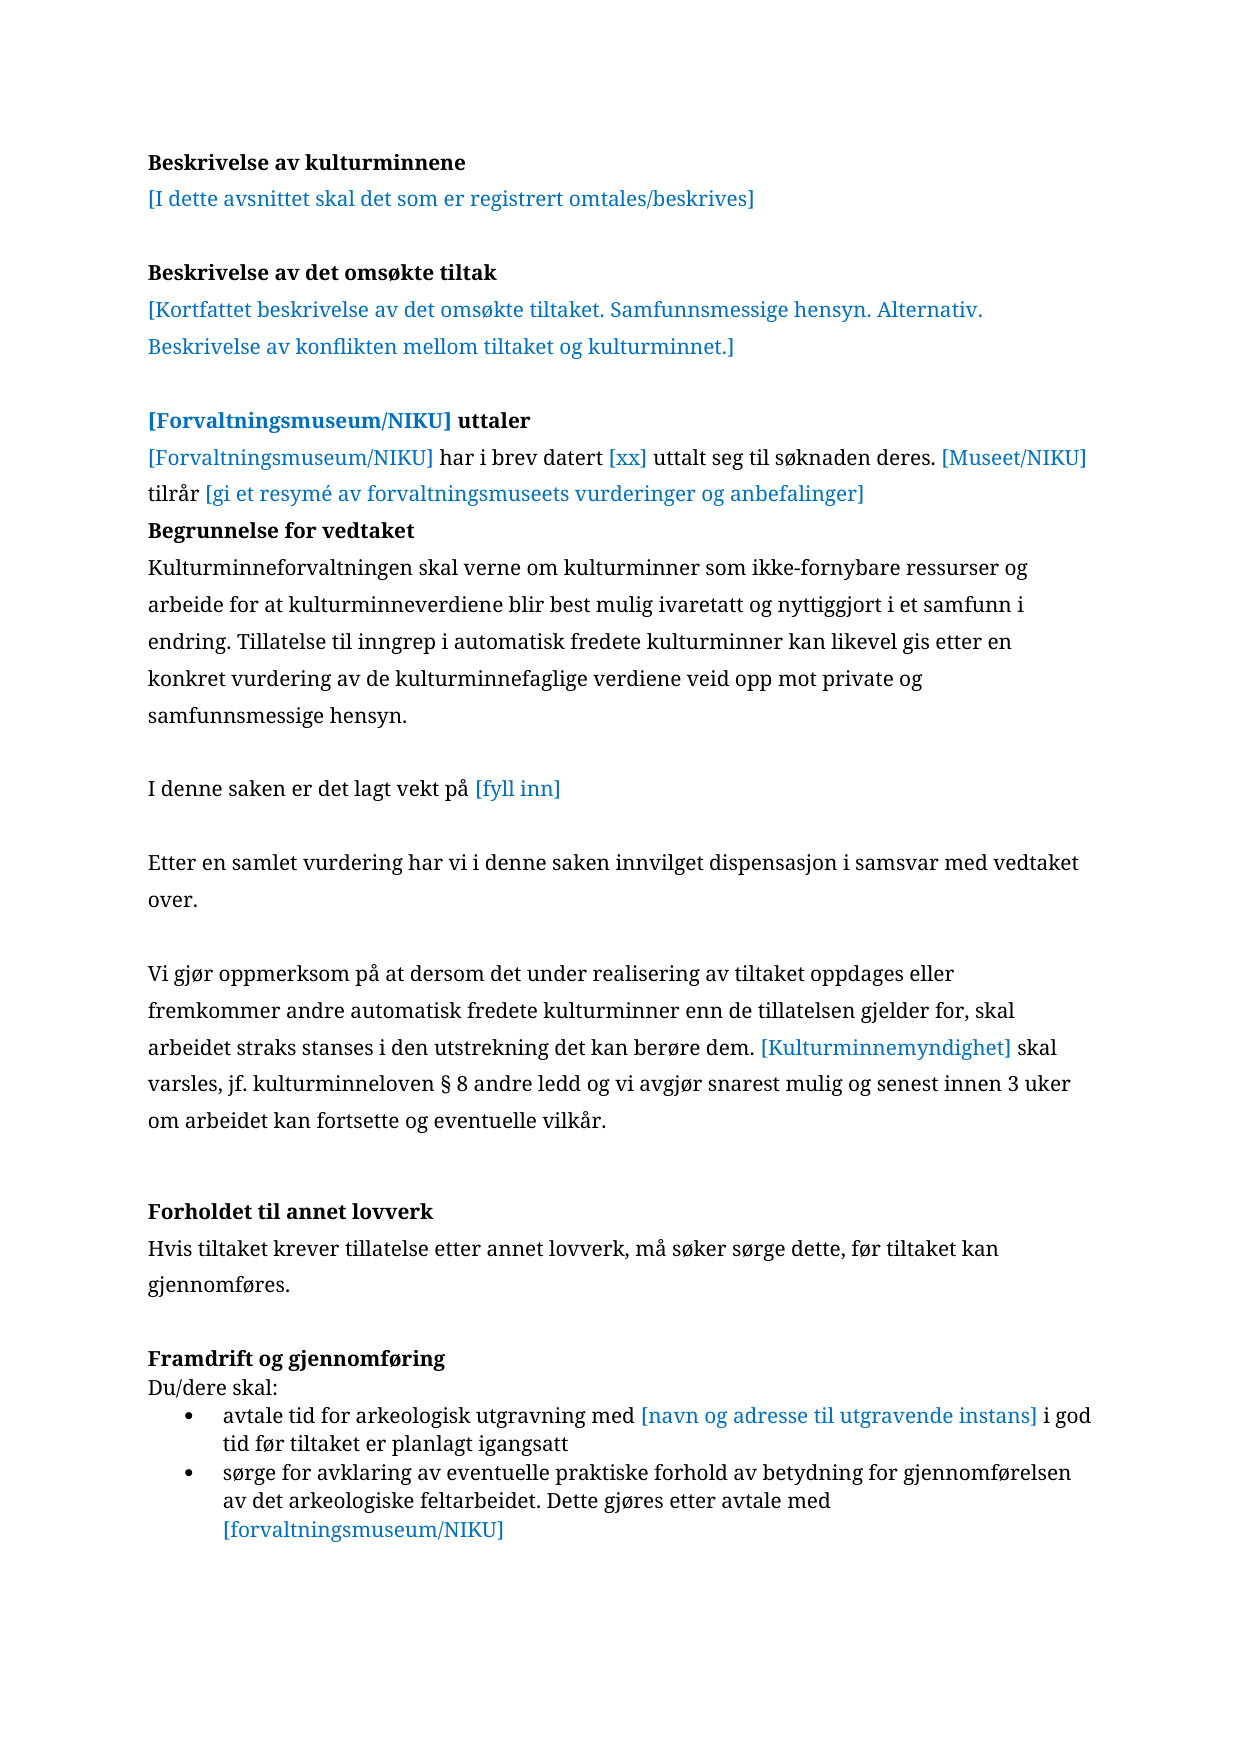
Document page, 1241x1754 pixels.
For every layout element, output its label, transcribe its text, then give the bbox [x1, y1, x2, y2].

text Hvis tiltaket krever tillatelse etter annet lovverk, må søker sørge dette, før tiltaket kan gjennomføres. [148, 1234, 1093, 1299]
text [Forvaltningsmuseum/NIKU] uttaler [148, 406, 1093, 434]
text Begrunnelse for vedtaket [148, 516, 1093, 545]
text I denne saken er det lagt vekt på [fyll inn] [148, 774, 1093, 803]
text Kulturminneforvaltningen skal verne om kulturminner som ikke-fornybare ressurser og arbeide for at kulturminneverdiene blir best mulig ivaretatt og nyttiggjort i et samfunn i endring. Tillatelse til inngrep i automatisk fredete kulturminner kan likevel gis etter en konkret vurdering av de kulturminnefaglige verdiene veid opp mot private og samfunnsmessige hensyn. [148, 553, 1093, 729]
text Etter en samlet vurdering har vi i denne saken innvilget dispensasjon i samsvar med vedtaket over. [148, 848, 1093, 913]
text [Forvaltningsmuseum/NIKU] har i brev datert [xx] uttalt seg til søknaden deres. [Museet/NIKU] tilrår [gi et resymé av forvaltningsmuseets vurderinger og anbefalinger] [148, 443, 1093, 508]
text Framdrift og gjennomføring [148, 1344, 1093, 1373]
text [I dette avsnittet skal det som er registrert omtales/beskrives] [148, 184, 1093, 213]
list sørge for avklaring av eventuelle praktiske forhold av betydning for gjennomførelsen av det arkeologiske feltarbeidet. Dette gjøres etter avtale med [forvaltningsmuseum/NIKU] [185, 1458, 1093, 1543]
text Beskrivelse av konflikten mellom tiltaket og kulturminnet.] [148, 332, 1093, 360]
text Du/dere skal: [148, 1373, 1093, 1401]
text Forholdet til annet lovverk [148, 1197, 1093, 1225]
text Beskrivelse av kulturminnene [148, 148, 1093, 176]
text Vi gjør oppmerksom på at dersom det under realisering av tiltaket oppdages eller fremkommer andre automatisk fredete kulturminner enn de tillatelsen gjelder for, skal arbeidet straks stanses i den utstrekning det kan berøre dem. [Kulturminnemyndighet] skal varsles, jf. kulturminneloven § 8 andre ledd og vi avgjør snarest mulig og senest innen 3 uker om arbeidet kan fortsette og eventuelle vilkår. [148, 959, 1093, 1135]
text Beskrivelse av det omsøkte tiltak [148, 258, 1093, 287]
text [Kortfattet beskrivelse av det omsøkte tiltaket. Samfunnsmessige hensyn. Alternativ. [148, 295, 1093, 323]
list avtale tid for arkeologisk utgravning med [navn og adresse til utgravende instans] i god tid før tiltaket er planlagt igangsatt [185, 1401, 1093, 1458]
